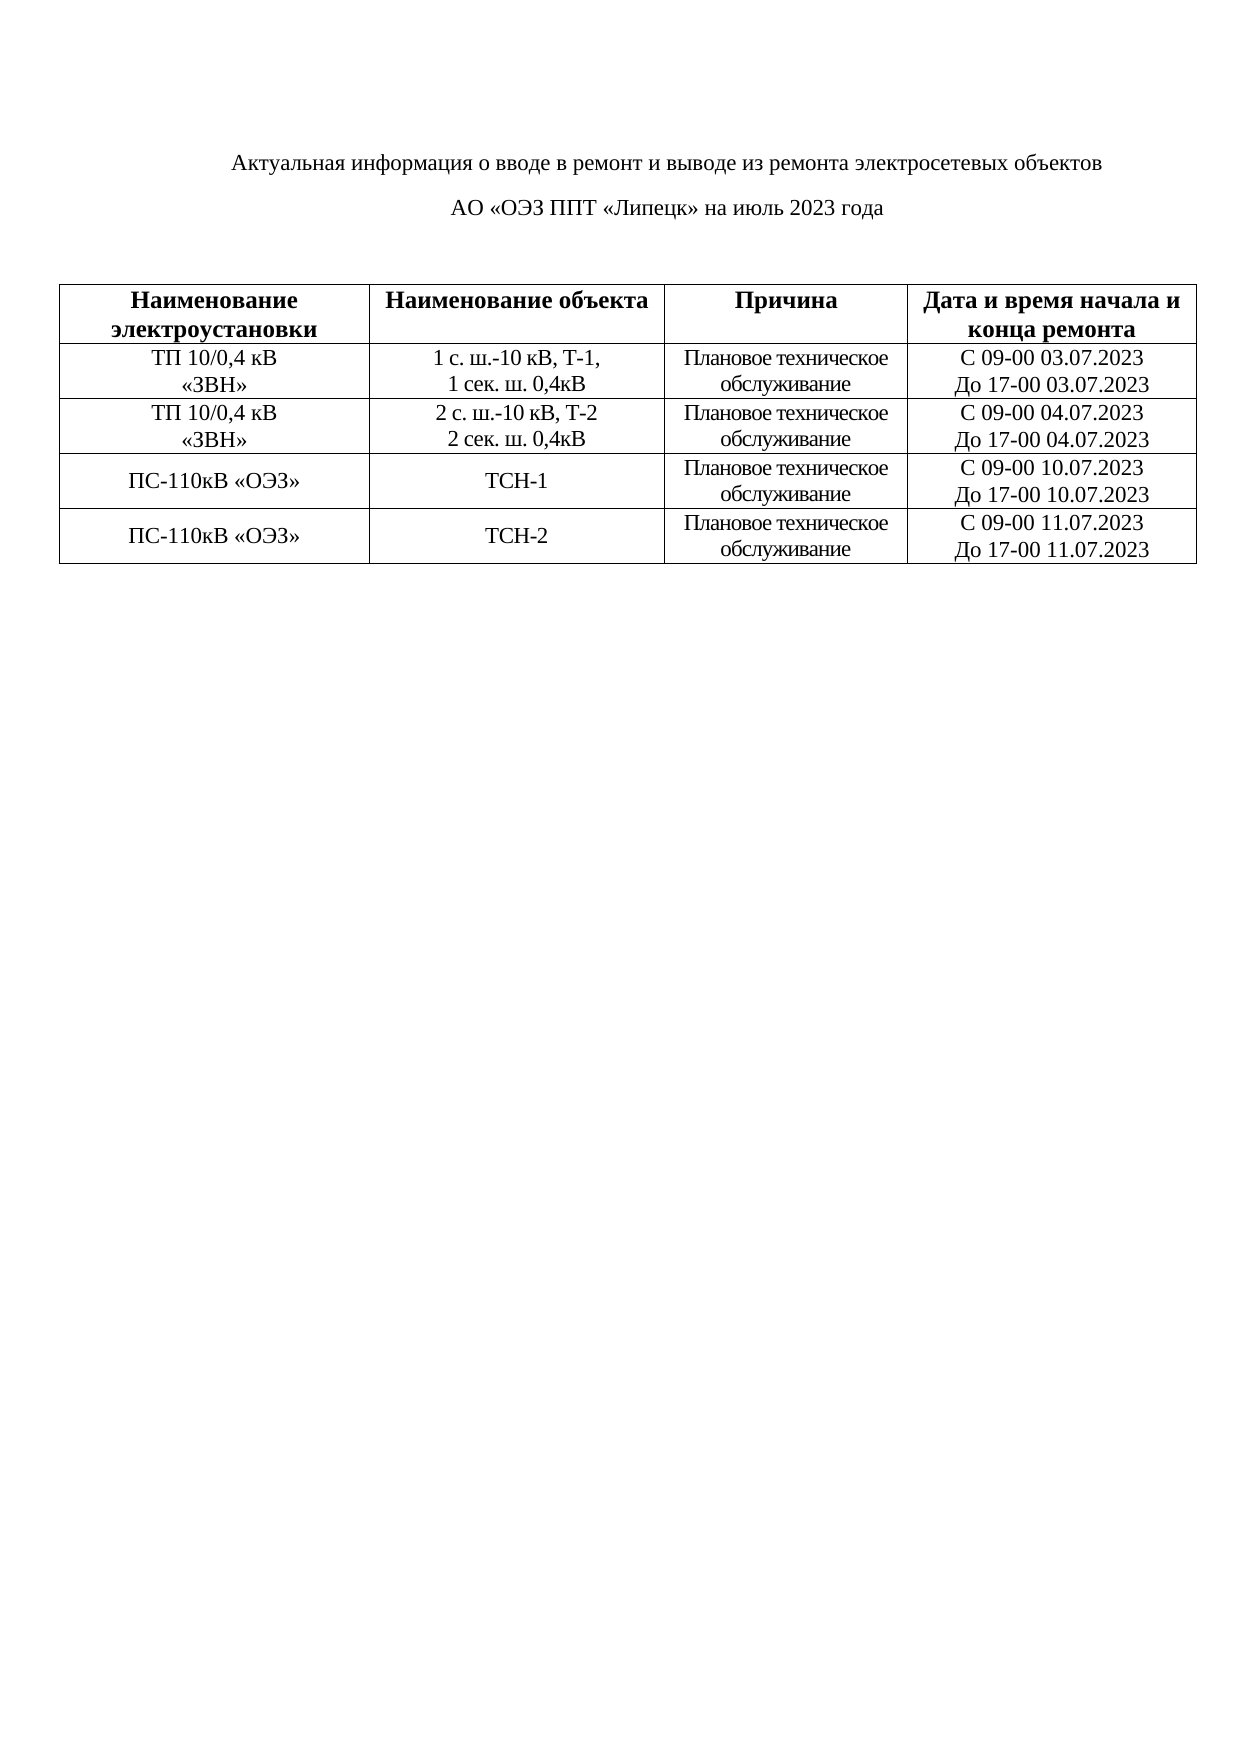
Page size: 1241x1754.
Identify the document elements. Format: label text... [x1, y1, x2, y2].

table_cell ПС-110кВ «ОЭЗ» [60, 454, 369, 507]
table_cell Плановое техническое обслуживание [665, 399, 907, 452]
table_cell С 09-00 04.07.2023 До 17-00 04.07.2023 [908, 399, 1196, 452]
table_cell ТСН-2 [370, 509, 664, 562]
table_header Дата и время начала и конца ремонта [908, 285, 1196, 342]
table_header Наименование электроустановки [60, 285, 369, 342]
table_cell 2 с. ш.-10 кВ, Т-2 2 сек. ш. 0,4кВ [370, 399, 664, 452]
table_cell Плановое техническое обслуживание [665, 509, 907, 562]
table_cell ПС-110кВ «ОЭЗ» [60, 509, 369, 562]
table_cell ТП 10/0,4 кВ «ЗВН» [60, 399, 369, 452]
table_cell 1 с. ш.-10 кВ, Т-1, 1 сек. ш. 0,4кВ [370, 344, 664, 397]
table_cell ТП 10/0,4 кВ «ЗВН» [60, 344, 369, 397]
table_cell ТСН-1 [370, 454, 664, 507]
table_cell Плановое техническое обслуживание [665, 344, 907, 397]
table_cell Плановое техническое обслуживание [665, 454, 907, 507]
text Актуальная информация о вводе в ремонт и выводе из ремонта электросетевых объектов [177, 149, 1152, 175]
table_header Причина [665, 285, 907, 342]
table_cell С 09-00 03.07.2023 До 17-00 03.07.2023 [908, 344, 1196, 397]
table_header Наименование объекта [370, 285, 664, 342]
table_cell С 09-00 11.07.2023 До 17-00 11.07.2023 [908, 509, 1196, 562]
table_cell С 09-00 10.07.2023 До 17-00 10.07.2023 [908, 454, 1196, 507]
text АО «ОЭЗ ППТ «Липецк» на июль 2023 года [177, 194, 1152, 220]
